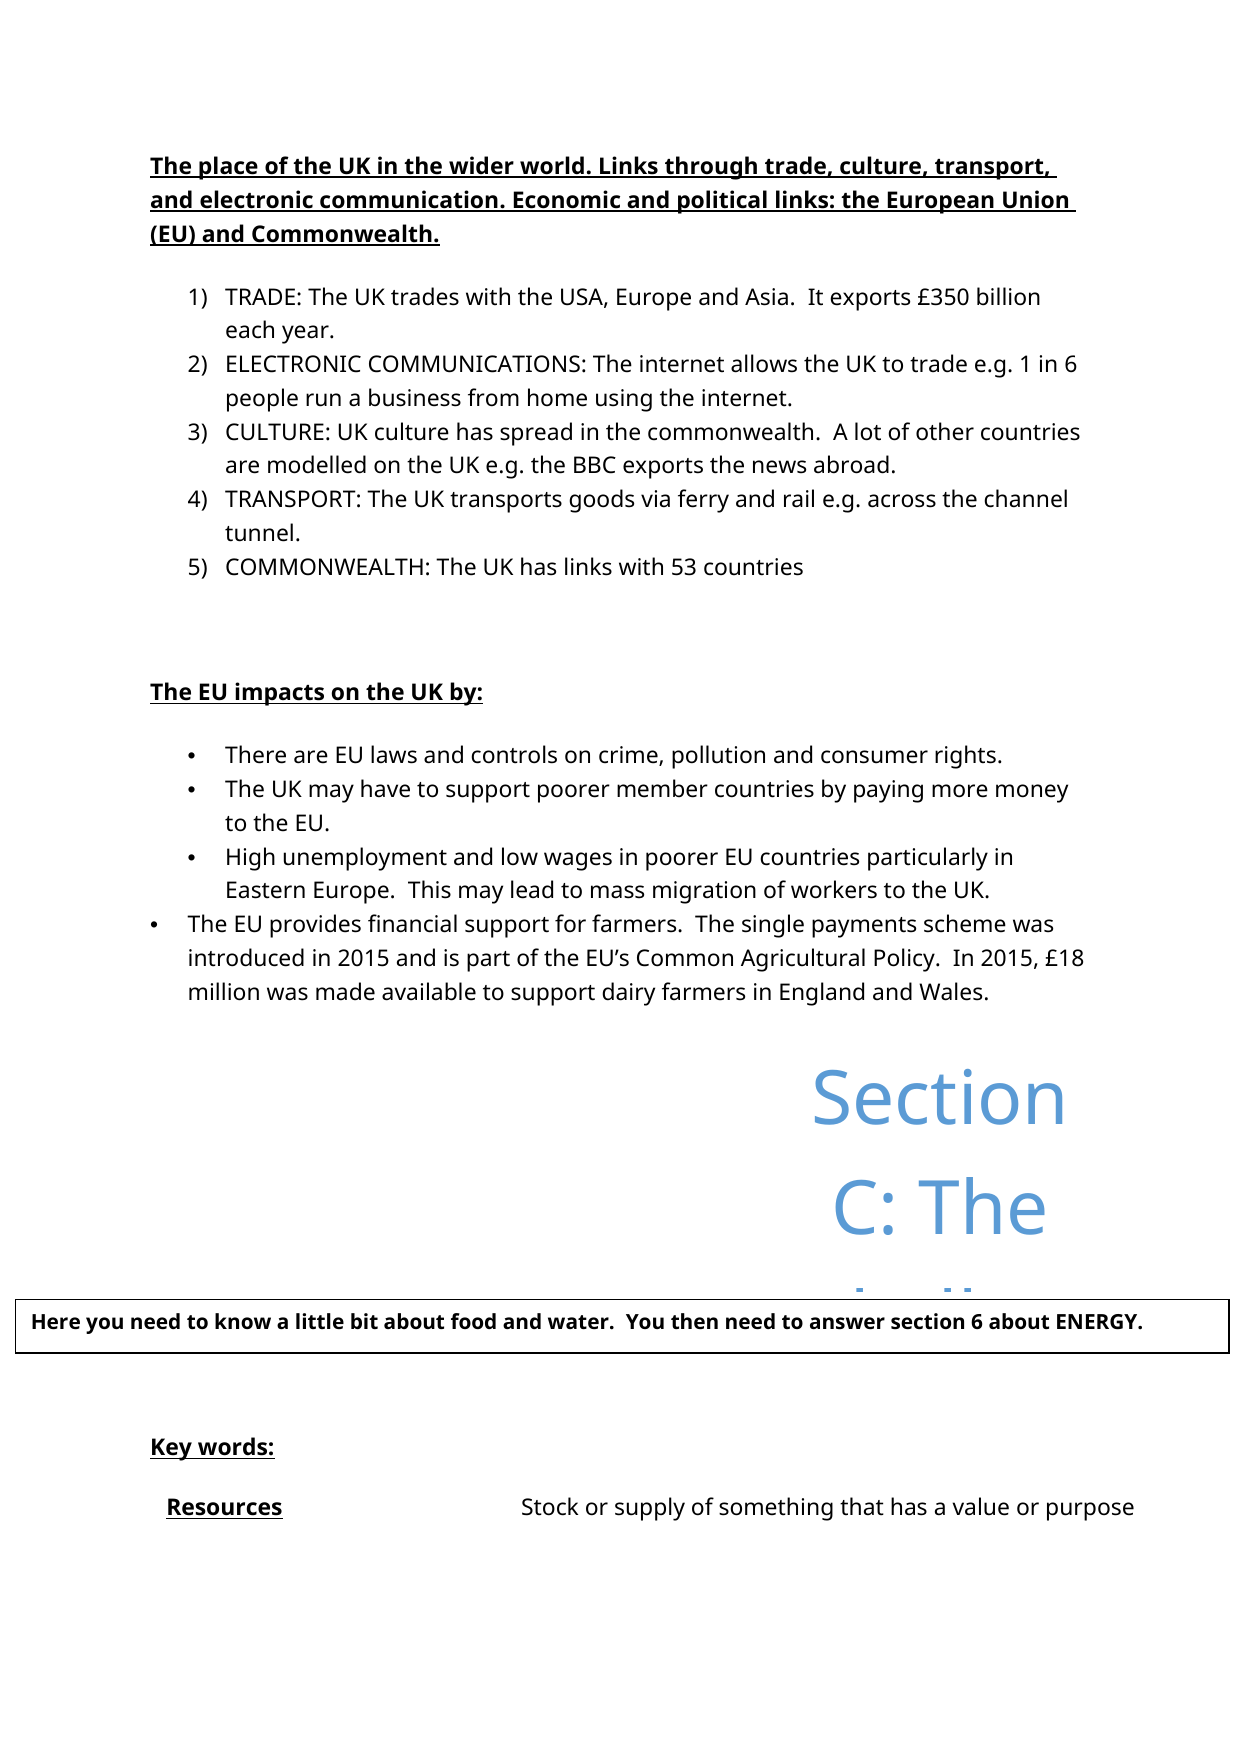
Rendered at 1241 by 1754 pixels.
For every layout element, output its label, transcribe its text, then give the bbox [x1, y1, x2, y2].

list ELECTRONIC COMMUNICATIONS: The internet allows the UK to trade e.g. 1 in 6 people run a business from home using the internet. [187, 348, 1090, 413]
list High unemployment and low wages in poorer EU countries particularly in Eastern Europe. This may lead to mass migration of workers to the UK. [187, 840, 1090, 905]
text Key words: [150, 1431, 1090, 1463]
list TRANSPORT: The UK transports goods via ferry and rail e.g. across the channel tunnel. [187, 483, 1090, 548]
list CULTURE: UK culture has spread in the commonwealth. A lot of other countries are modelled on the UK e.g. the BBC exports the news abroad. [187, 415, 1090, 480]
list COMMONWEALTH: The UK has links with 53 countries [187, 550, 1090, 582]
list TRADE: The UK trades with the USA, Europe and Asia. It exports £350 billion each year. [187, 280, 1090, 345]
list There are EU laws and controls on crime, pollution and consumer rights. [187, 739, 1090, 770]
text The EU impacts on the UK by: [150, 676, 1090, 707]
table_header Stock or supply of something that has a value or purpose [521, 1482, 1240, 1556]
list The UK may have to support poorer member countries by paying more money to the EU. [187, 773, 1090, 838]
list The EU provides financial support for farmers. The single payments scheme was introduced in 2015 and is part of the EU’s Common Agricultural Policy. In 2015, £18 million was made available to support dairy farmers in England and Wales. [150, 908, 1090, 1007]
table_header Resources [152, 1484, 519, 1556]
text The place of the UK in the wider world. Links through trade, culture, transport, and electronic communication. Economic and political links: the European Union (EU) and Commonwealth. [150, 150, 1090, 249]
